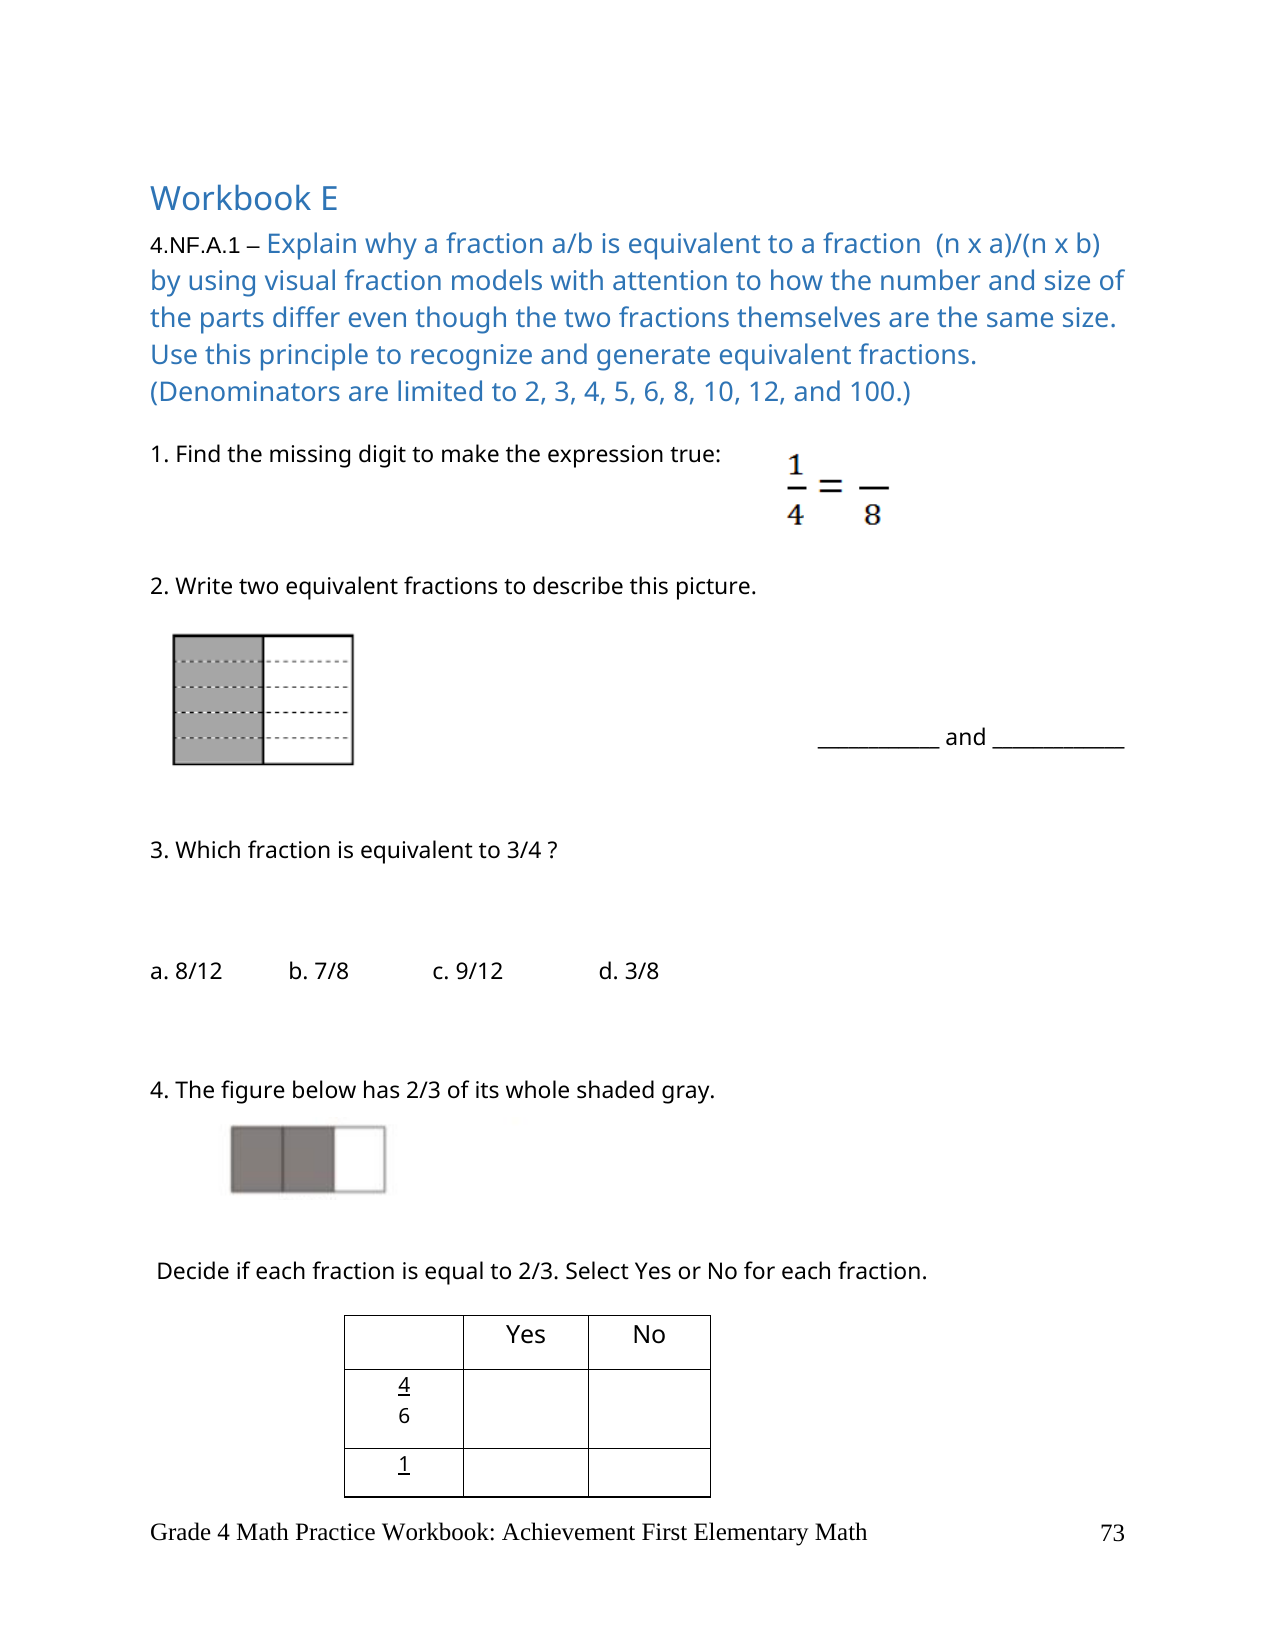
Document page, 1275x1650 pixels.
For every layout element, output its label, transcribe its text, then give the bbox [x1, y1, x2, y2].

table_header [345, 1316, 463, 1369]
text 4. The figure below has 2/3 of its whole shaded gray. [150, 1073, 1125, 1105]
text ____________ and _____________ [376, 721, 1125, 752]
subtitle Workbook E [150, 175, 1125, 220]
table_header Yes [464, 1316, 588, 1369]
table_header No [589, 1316, 710, 1369]
picture [150, 616, 376, 780]
text 2. Write two equivalent fractions to describe this picture. [150, 570, 1125, 601]
picture [206, 1117, 784, 1200]
table_cell [589, 1370, 710, 1448]
text a. 8/12 b. 7/8 c. 9/12 d. 3/8 [150, 955, 1125, 986]
table_cell [464, 1449, 588, 1496]
picture [758, 443, 907, 544]
table_cell 1 2 [345, 1449, 463, 1496]
text Decide if each fraction is equal to 2/3. Select Yes or No for each fraction. [150, 1255, 1125, 1286]
table_cell [464, 1370, 588, 1448]
table_cell 4 6 [345, 1370, 463, 1448]
table_cell [589, 1449, 710, 1496]
subtitle 4.NF.A.1 – Explain why a fraction a/b is equivalent to a fraction (n x a)/(n x b) by using visual fraction models with attention to how the number and size of the parts differ even though the two fractions themselves are the same size. Use this principle to recognize and generate equivalent fractions. (Denominators are limited to 2, 3, 4, 5, 6, 8, 10, 12, and 100.) [150, 224, 1125, 409]
text 1. Find the missing digit to make the expression true: [150, 438, 1125, 469]
text 3. Which fraction is equivalent to 3/4 ? [150, 834, 1125, 866]
